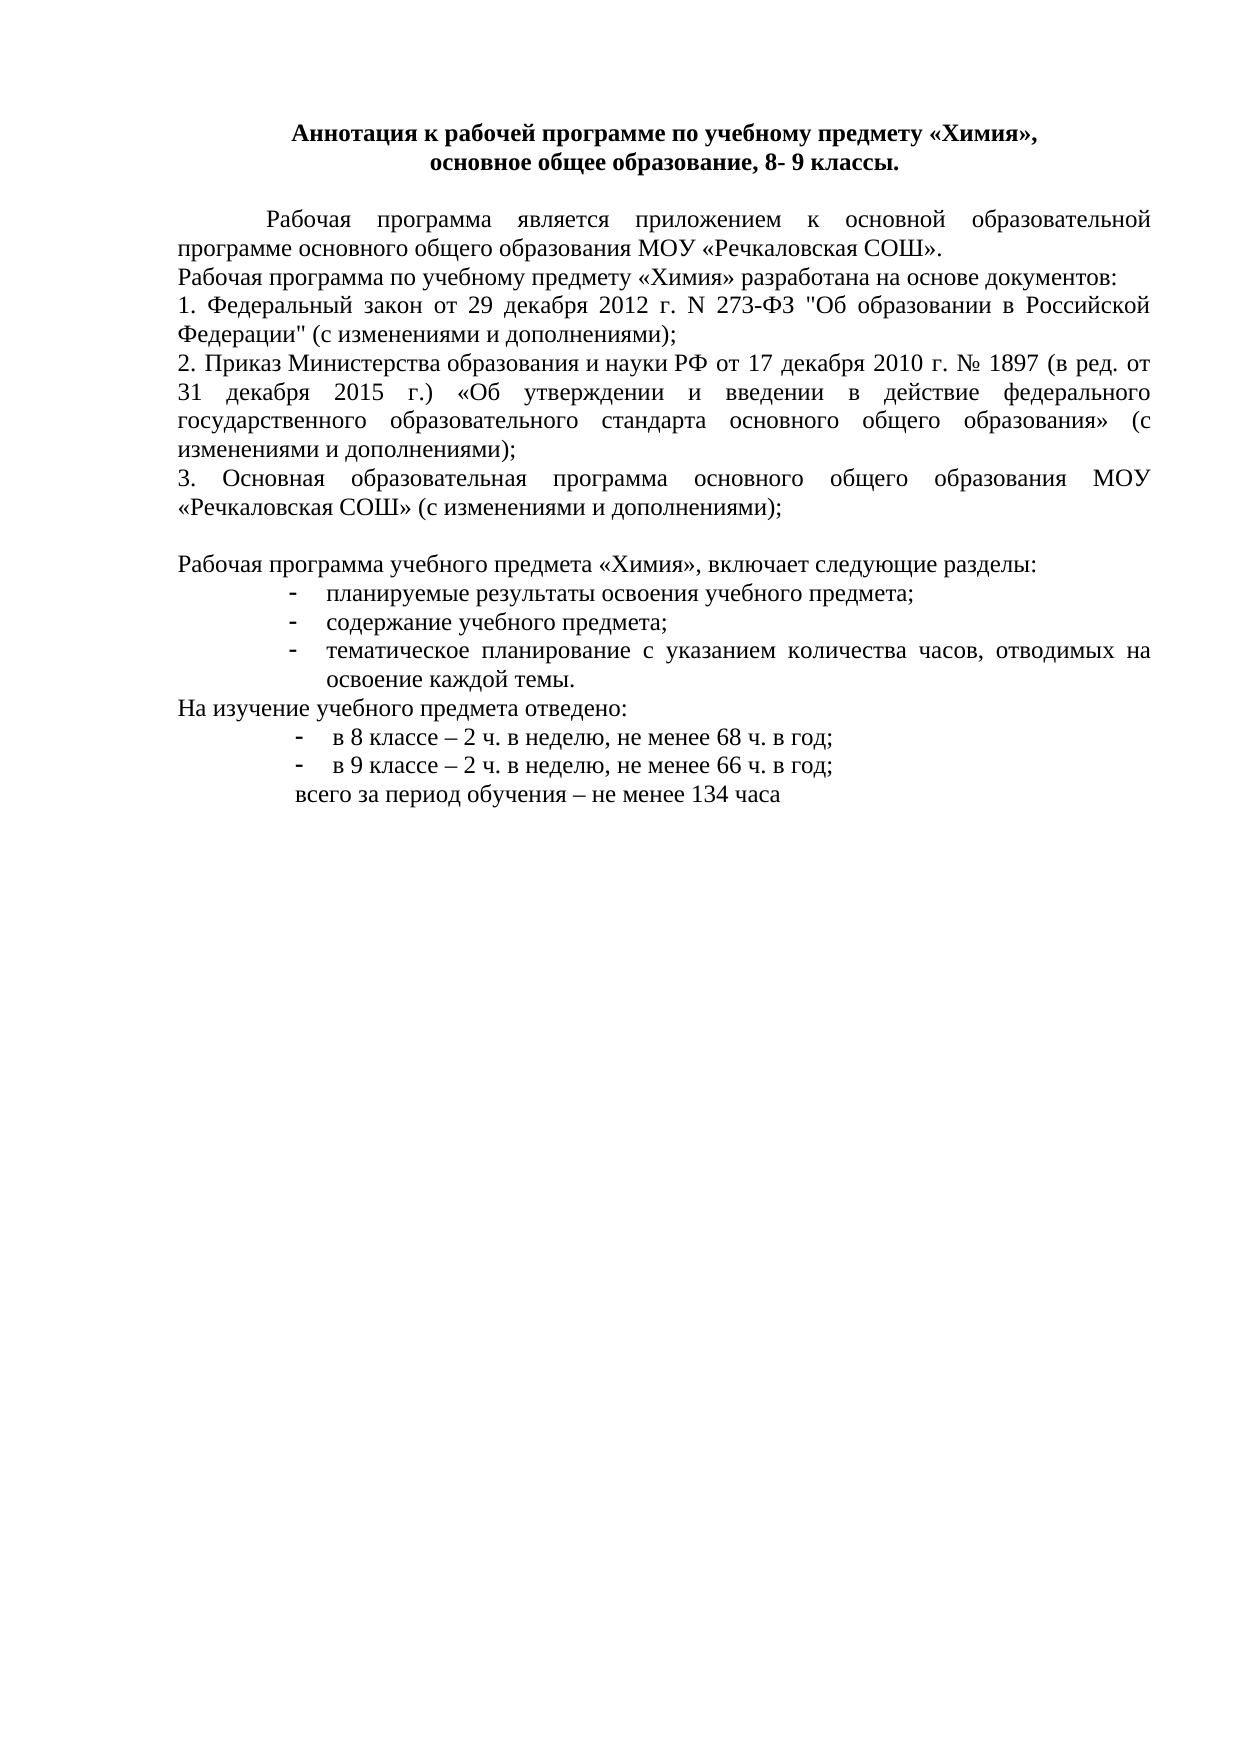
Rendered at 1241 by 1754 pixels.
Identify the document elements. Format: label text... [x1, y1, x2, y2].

text Рабочая программа учебного предмета «Химия», включает следующие разделы: [177, 549, 1152, 578]
text 1. Федеральный закон от 29 декабря . N 273-ФЗ "Об образовании в Российской Федерации" (с изменениями и дополнениями); [177, 291, 1152, 348]
list содержание учебного предмета; [288, 607, 1152, 636]
text Рабочая программа по учебному предмету «Химия» разработана на основе документов: [177, 262, 1152, 291]
text 2. Приказ Министерства образования и науки РФ от 17 декабря . № 1897 (в ред. от 31 декабря .) «Об утверждении и введении в действие федерального государственного образовательного стандарта основного общего образования» (с изменениями и дополнениями); [177, 348, 1152, 463]
text всего за период обучения – не менее 134 часа [295, 779, 1152, 808]
text На изучение учебного предмета отведено: [177, 693, 1152, 722]
text 3. Основная образовательная программа основного общего образования МОУ «Речкаловская СОШ» (с изменениями и дополнениями); [177, 463, 1152, 521]
list планируемые результаты освоения учебного предмета; [288, 578, 1152, 607]
text Аннотация к рабочей программе по учебному предмету «Химия», [177, 118, 1152, 147]
list в 9 классе – 2 ч. в неделю, не менее 66 ч. в год; [295, 751, 1152, 779]
text Рабочая программа является приложением к основной образовательной программе основного общего образования МОУ «Речкаловская СОШ». [177, 204, 1152, 262]
list тематическое планирование с указанием количества часов, отводимых на освоение каждой темы. [288, 636, 1152, 693]
list в 8 классе – 2 ч. в неделю, не менее 68 ч. в год; [295, 722, 1152, 751]
text основное общее образование, 8- 9 классы. [177, 147, 1152, 176]
